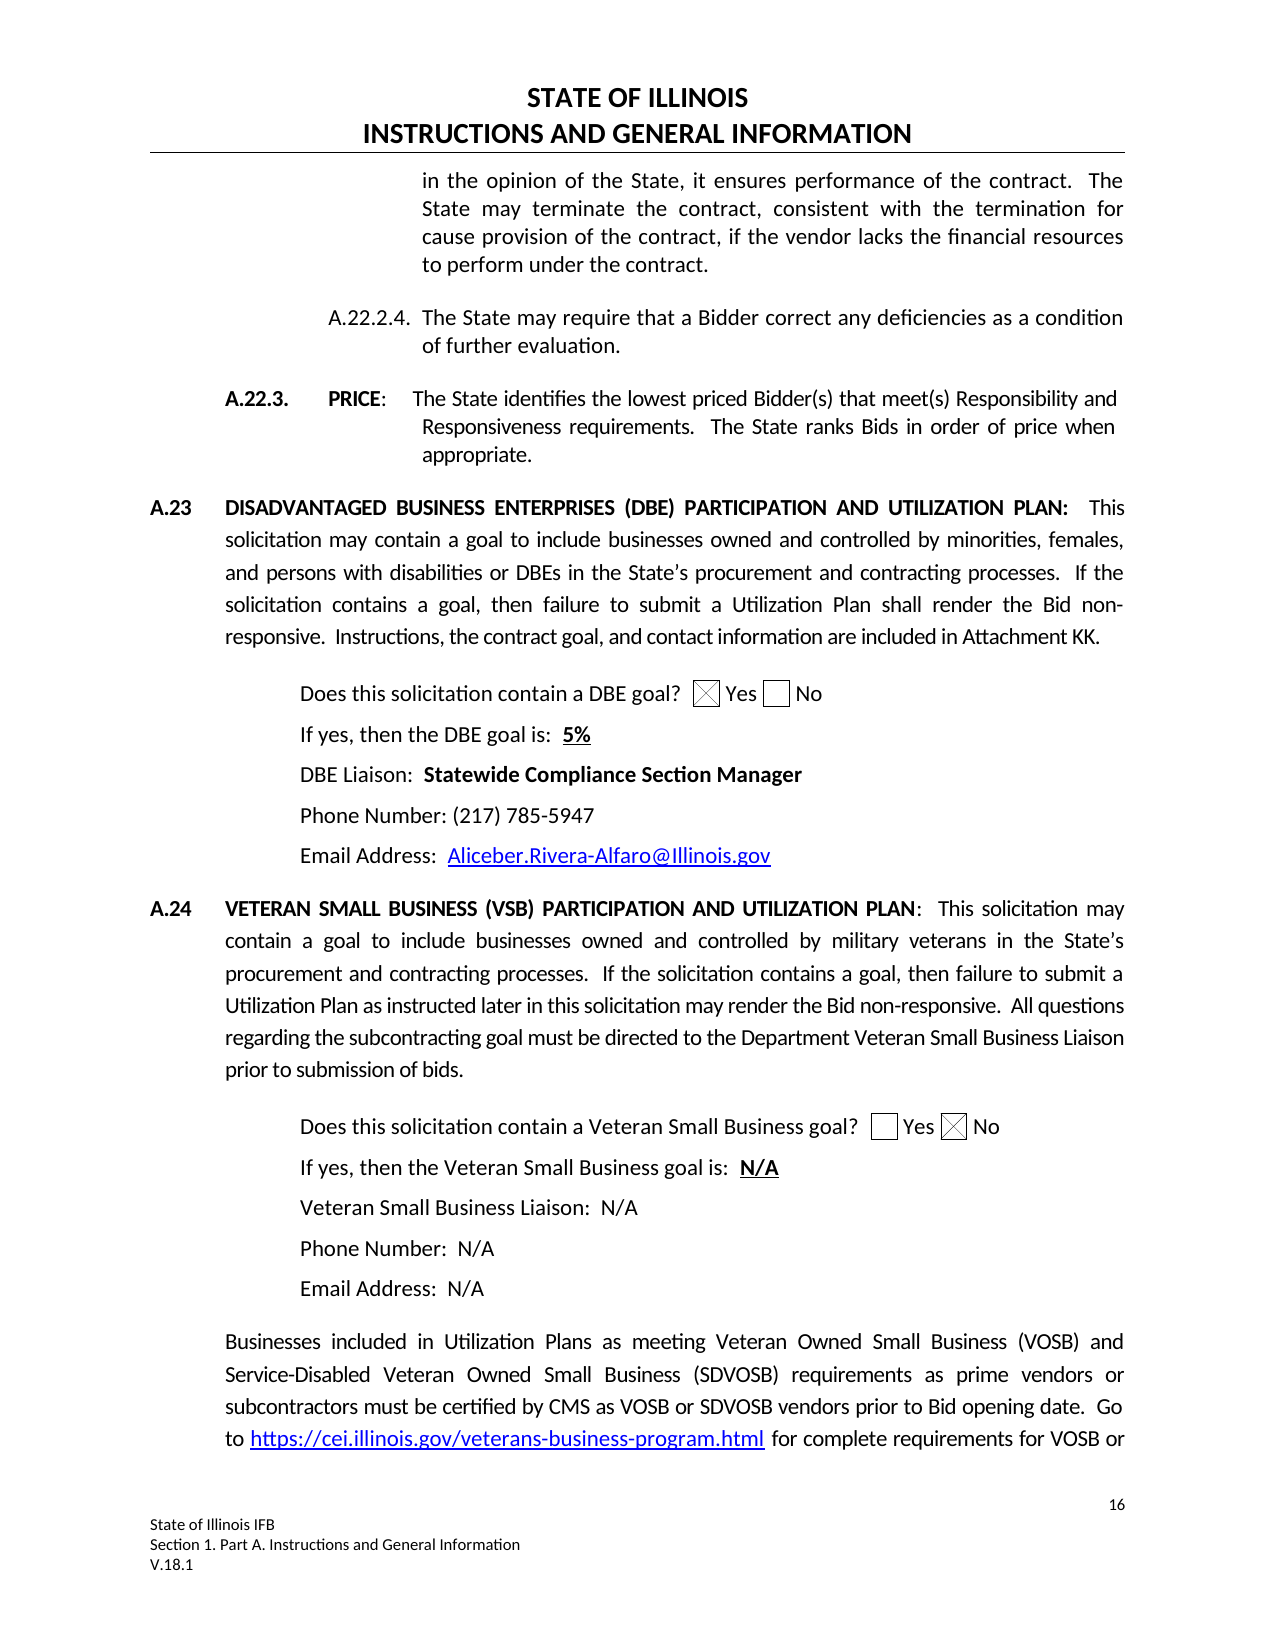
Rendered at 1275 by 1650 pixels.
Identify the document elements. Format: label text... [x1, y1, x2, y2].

text A.22.2.4. The State may require that a Bidder correct any deficiencies as a condition of further evaluation. [328, 303, 1125, 359]
list Phone Number: (217) 785-5947 [300, 801, 1125, 829]
list Email Address: Aliceber.Rivera-Alfaro@Illinois.gov [300, 841, 1125, 869]
list Does this solicitation contain a DBE goal? Yes No [300, 679, 1125, 707]
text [328, 166, 1125, 278]
list If yes, then the DBE goal is: 5% [300, 720, 1125, 748]
list Veteran Small Business Liaison: N/A [300, 1193, 1125, 1221]
list DBE Liaison: Statewide Compliance Section Manager [300, 760, 1125, 788]
text A.23 DISADVANTAGED BUSINESS ENTERPRISES (DBE) PARTICIPATION AND UTILIZATION PLAN: This solicitation may contain a goal to include businesses owned and controlled by minorities, females, and persons with disabilities or DBEs in the State’s procurement and contracting processes. If the solicitation contains a goal, then failure to submit a Utilization Plan shall render the Bid non-responsive. Instructions, the contract goal, and contact information are included in Attachment KK. [150, 493, 1125, 650]
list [225, 1327, 1125, 1452]
list If yes, then the Veteran Small Business goal is: N/A [300, 1153, 1125, 1181]
text A.24 VETERAN SMALL BUSINESS (VSB) PARTICIPATION AND UTILIZATION PLAN: This solicitation may contain a goal to include businesses owned and controlled by military veterans in the State’s procurement and contracting processes. If the solicitation contains a goal, then failure to submit a Utilization Plan as instructed later in this solicitation may render the Bid non-responsive. All questions regarding the subcontracting goal must be directed to the Department Veteran Small Business Liaison prior to submission of bids. [150, 894, 1125, 1083]
list Email Address: N/A [300, 1274, 1125, 1302]
list Does this solicitation contain a Veteran Small Business goal? Yes No [300, 1112, 1125, 1140]
text A.22.3. PRICE: The State identifies the lowest priced Bidder(s) that meet(s) Responsibility and Responsiveness requirements. The State ranks Bids in order of price when appropriate. [225, 384, 1125, 468]
list Phone Number: N/A [300, 1234, 1125, 1262]
